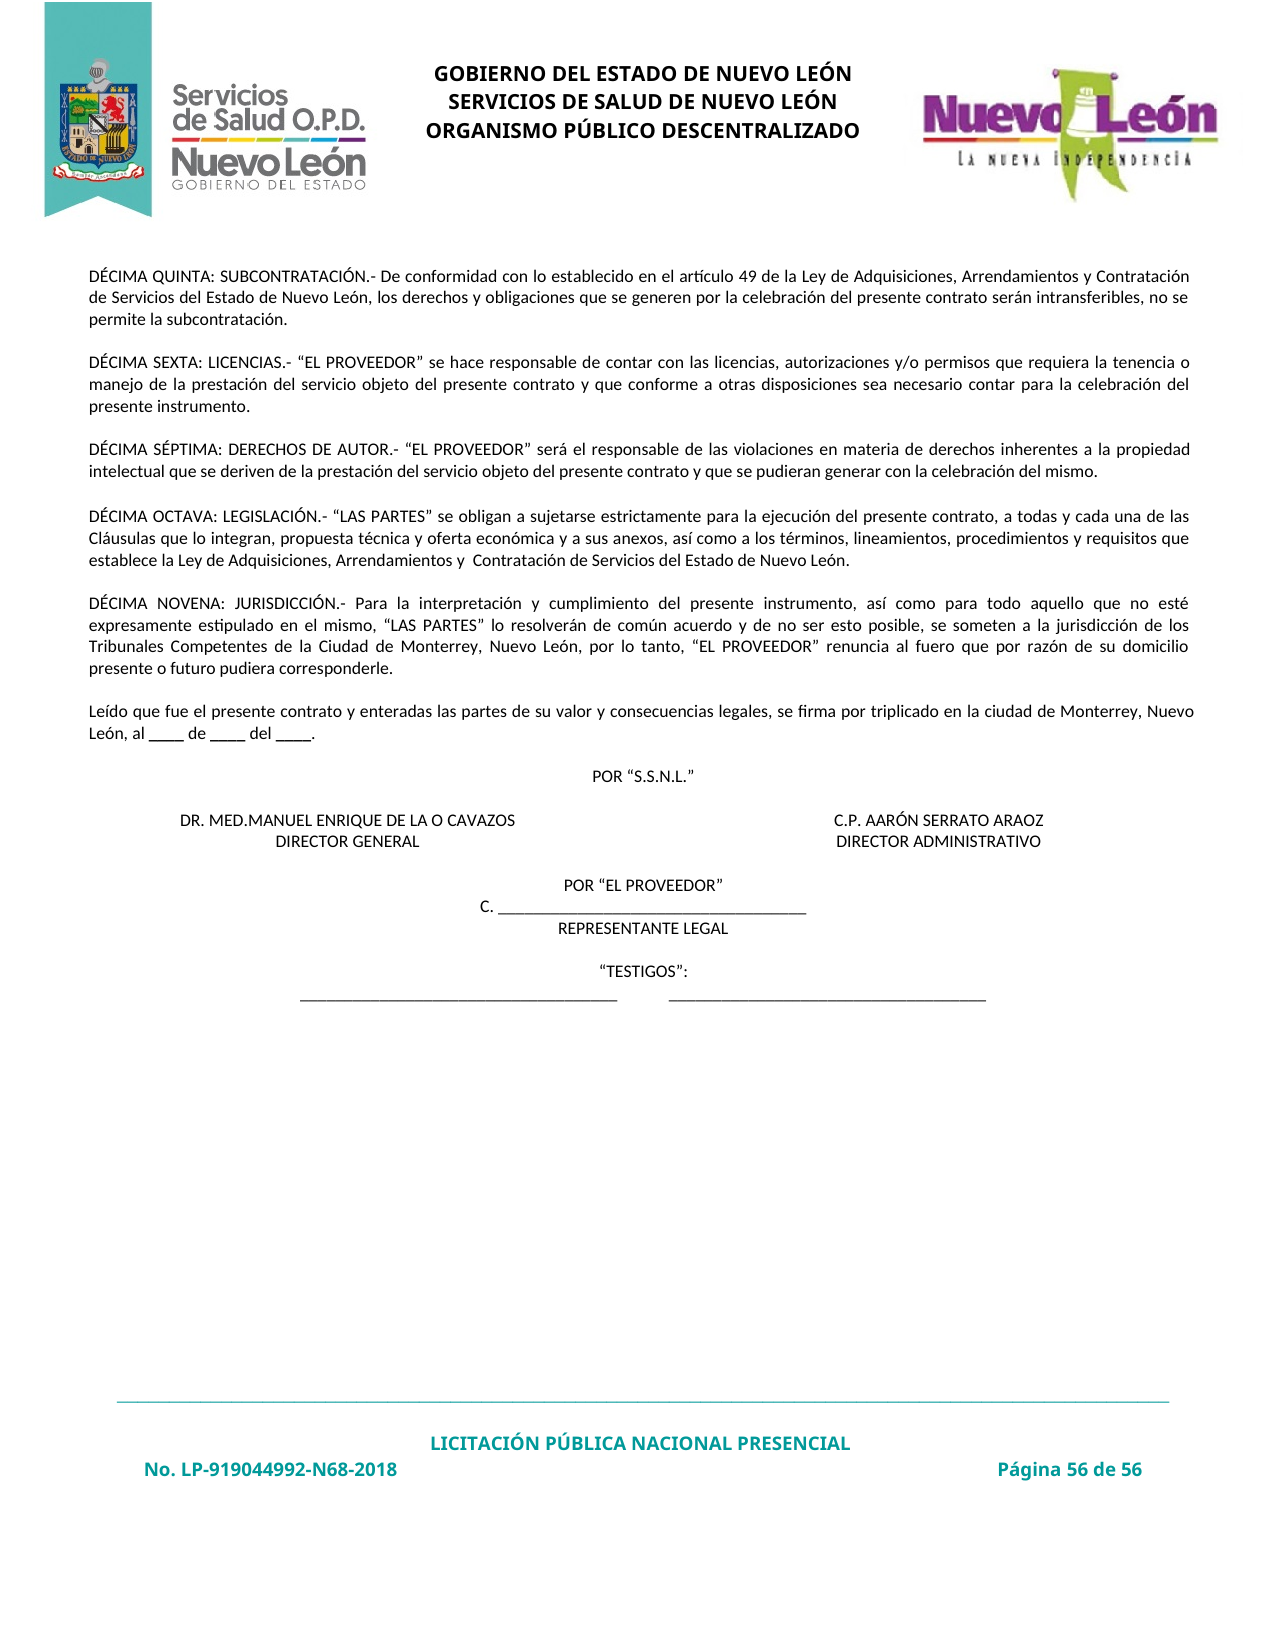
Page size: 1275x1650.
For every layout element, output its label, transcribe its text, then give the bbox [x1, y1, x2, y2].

text DÉCIMA SÉPTIMA: DERECHOS DE AUTOR.- “EL PROVEEDOR” será el responsable de las violaciones en materia de derechos inherentes a la propiedad intelectual que se deriven de la prestación del servicio objeto del presente contrato y que se pudieran generar con la celebración del mismo. [89, 438, 1192, 481]
text POR “S.S.N.L.” [89, 765, 1198, 787]
text DÉCIMA OCTAVA: LEGISLACIÓN.- “LAS PARTES” se obligan a sujetarse estrictamente para la ejecución del presente contrato, a todas y cada una de las Cláusulas que lo integran, propuesta técnica y oferta económica y a sus anexos, así como a los términos, lineamientos, procedimientos y requisitos que establece la Ley de Adquisiciones, Arrendamientos y Contratación de Servicios del Estado de Nuevo León. [89, 505, 1192, 570]
text DIRECTOR ADMINISTRATIVO [680, 830, 1198, 852]
text C.P. AARÓN SERRATO ARAOZ [680, 809, 1198, 830]
text POR “EL PROVEEDOR” [89, 874, 1198, 895]
text “TESTIGOS”: [89, 960, 1198, 982]
picture [15, 2, 1249, 229]
text DIRECTOR GENERAL [89, 830, 606, 852]
text DÉCIMA SEXTA: LICENCIAS.- “EL PROVEEDOR” se hace responsable de contar con las licencias, autorizaciones y/o permisos que requiera la tenencia o manejo de la prestación del servicio objeto del presente contrato y que conforme a otras disposiciones sea necesario contar para la celebración del presente instrumento. [89, 351, 1192, 416]
text C. ___________________________________ [89, 895, 1198, 917]
text REPRESENTANTE LEGAL [89, 917, 1198, 939]
text DÉCIMA QUINTA: SUBCONTRATACIÓN.- De conformidad con lo establecido en el artículo 49 de la Ley de Adquisiciones, Arrendamientos y Contratación de Servicios del Estado de Nuevo León, los derechos y obligaciones que se generen por la celebración del presente contrato serán intransferibles, no se permite la subcontratación. [89, 265, 1192, 330]
text DÉCIMA NOVENA: JURISDICCIÓN.- Para la interpretación y cumplimiento del presente instrumento, así como para todo aquello que no esté expresamente estipulado en el mismo, “LAS PARTES” lo resolverán de común acuerdo y de no ser esto posible, se someten a la jurisdicción de los Tribunales Competentes de la Ciudad de Monterrey, Nuevo León, por lo tanto, “EL PROVEEDOR” renuncia al fuero que por razón de su domicilio presente o futuro pudiera corresponderle. [89, 592, 1192, 679]
text Leído que fue el presente contrato y enteradas las partes de su valor y consecuencias legales, se firma por triplicado en la ciudad de Monterrey, Nuevo León, al ____ de ____ del ____. [89, 700, 1197, 744]
text DR. MED.MANUEL ENRIQUE DE LA O CAVAZOS [89, 809, 606, 830]
text ____________________________________ ____________________________________ [89, 982, 1198, 1004]
